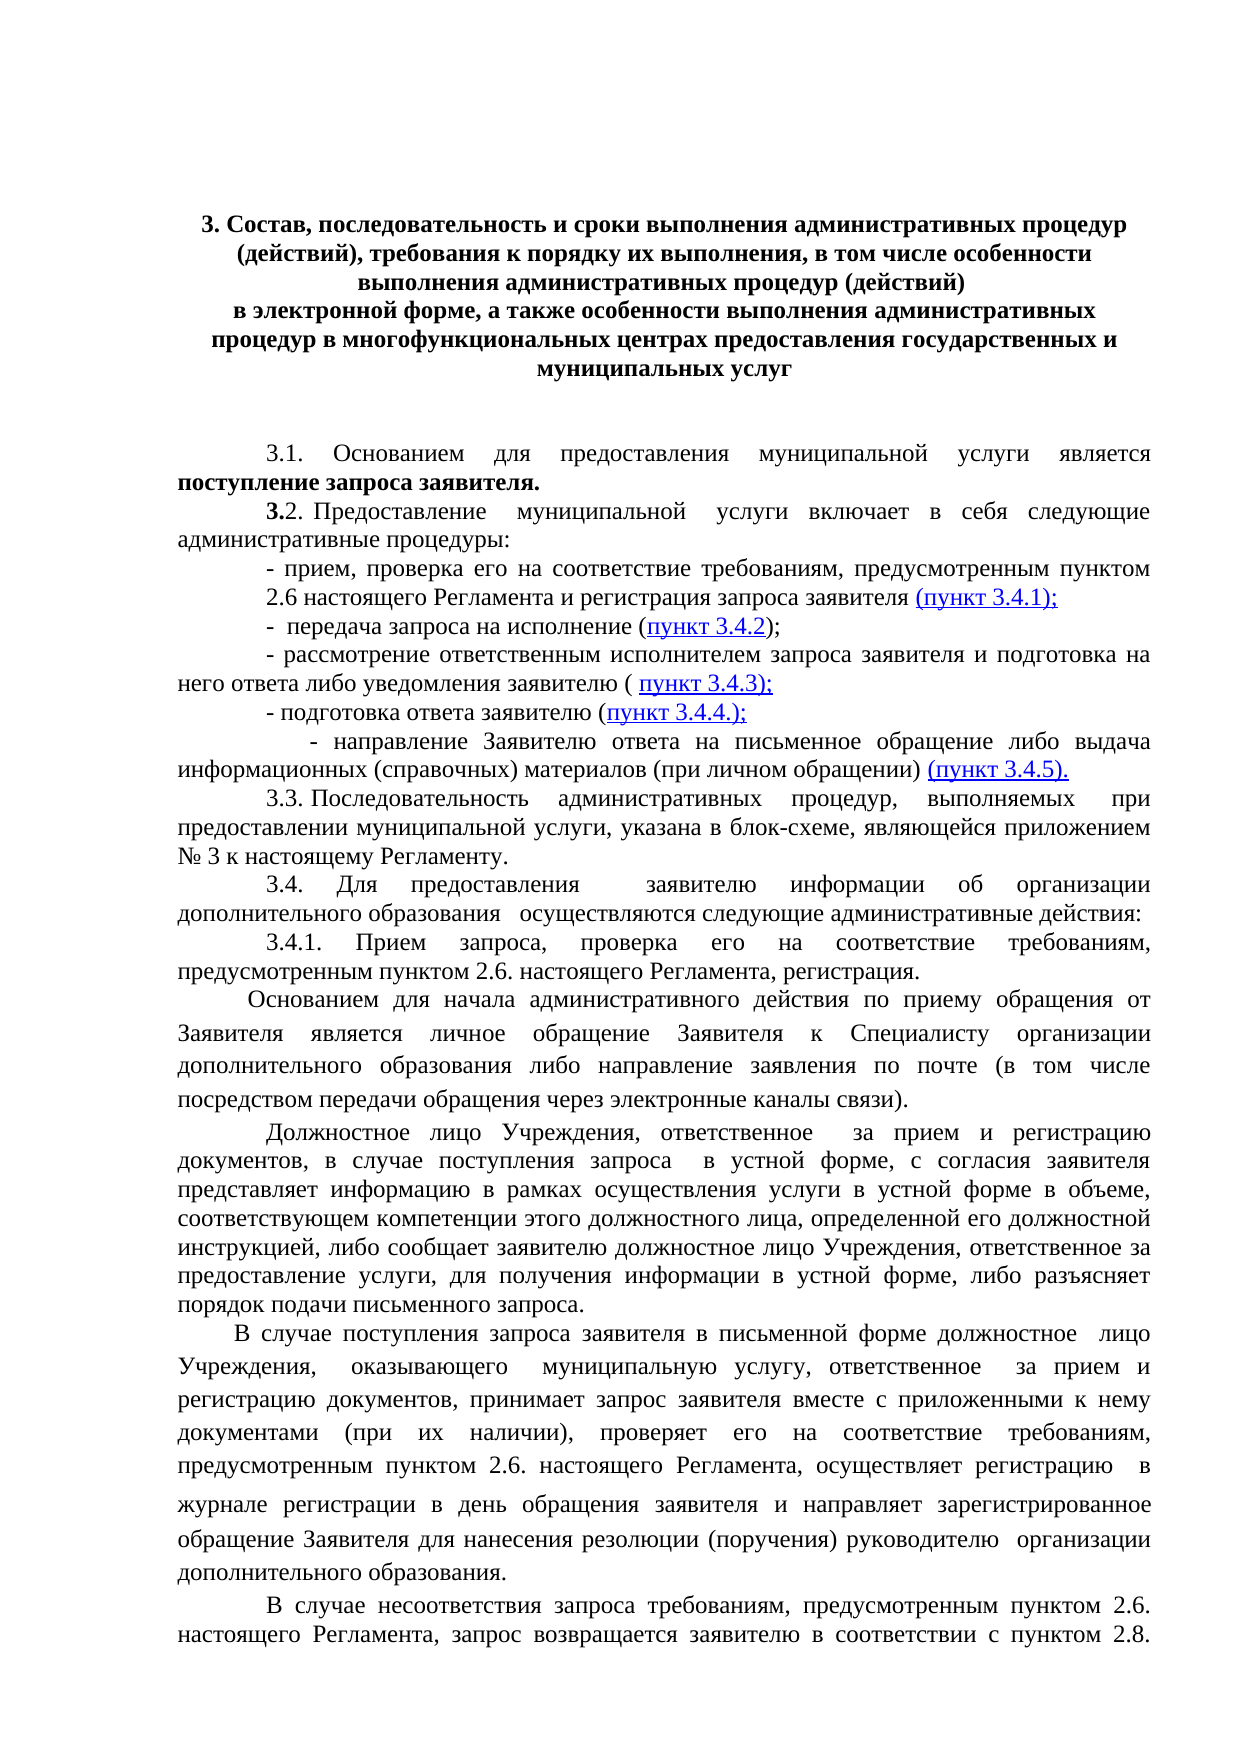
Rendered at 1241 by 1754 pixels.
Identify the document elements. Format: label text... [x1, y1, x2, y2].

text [177, 1590, 1152, 1647]
text - рассмотрение ответственным исполнителем запроса заявителя и подготовка на него ответа либо уведомления заявителю ( пункт 3.4.3); [177, 639, 1152, 697]
text - направление Заявителю ответа на письменное обращение либо выдача информационных (справочных) материалов (при личном обращении) (пункт 3.4.5). [177, 726, 1152, 783]
text 3.1. Основанием для предоставления муниципальной услуги является поступление запроса заявителя. [177, 438, 1152, 496]
text Должностное лицо Учреждения, ответственное за прием и регистрацию документов, в случае поступления запроса в устной форме, с согласия заявителя представляет информацию в рамках осуществления услуги в устной форме в объеме, соответствующем компетенции этого должностного лица, определенной его должностной инструкцией, либо сообщает заявителю должностное лицо Учреждения, ответственное за предоставление услуги, для получения информации в устной форме, либо разъясняет порядок подачи письменного запроса. [177, 1117, 1152, 1318]
text 3.2. Предоставление муниципальной услуги включает в себя следующие административные процедуры: [177, 496, 1152, 553]
text 3.4.1. Прием запроса, проверка его на соответствие требованиям, предусмотренным пунктом 2.6. настоящего Регламента, регистрация. [177, 927, 1152, 984]
text 3.3. Последовательность административных процедур, выполняемых при предоставлении муниципальной услуги, указана в блок-схеме, являющейся приложением № 3 к настоящему Регламенту. [177, 783, 1152, 869]
text - прием, проверка его на соответствие требованиям, предусмотренным пунктом 2.6 настоящего Регламента и регистрация запроса заявителя (пункт 3.4.1); [266, 553, 1152, 611]
text В случае поступления запроса заявителя в письменной форме должностное лицо Учреждения, оказывающего муниципальную услугу, ответственное за прием и регистрацию документов, принимает запрос заявителя вместе с приложенными к нему документами (при их наличии), проверяет его на соответствие требованиям, предусмотренным пунктом 2.6. настоящего Регламента, осуществляет регистрацию в журнале регистрации в день обращения заявителя и направляет зарегистрированное обращение Заявителя для нанесения резолюции (поручения) руководителю организации дополнительного образования. [177, 1318, 1152, 1586]
text - передача запроса на исполнение (пункт 3.4.2); [266, 611, 1152, 639]
text 3.4. Для предоставления заявителю информации об организации дополнительного образования осуществляются следующие административные действия: [177, 869, 1152, 927]
text 3. Состав, последовательность и сроки выполнения административных процедур (действий), требования к порядку их выполнения, в том числе особенности выполнения административных процедур (действий) в электронной форме, а также особенности выполнения административных процедур в многофункциональных центрах предоставления государственных и муниципальных услуг [177, 209, 1152, 382]
text Основанием для начала административного действия по приему обращения от Заявителя является личное обращение Заявителя к Специалисту организации дополнительного образования либо направление заявления по почте (в том числе посредством передачи обращения через электронные каналы связи). [177, 984, 1152, 1112]
text - подготовка ответа заявителю (пункт 3.4.4.); [177, 697, 1152, 726]
